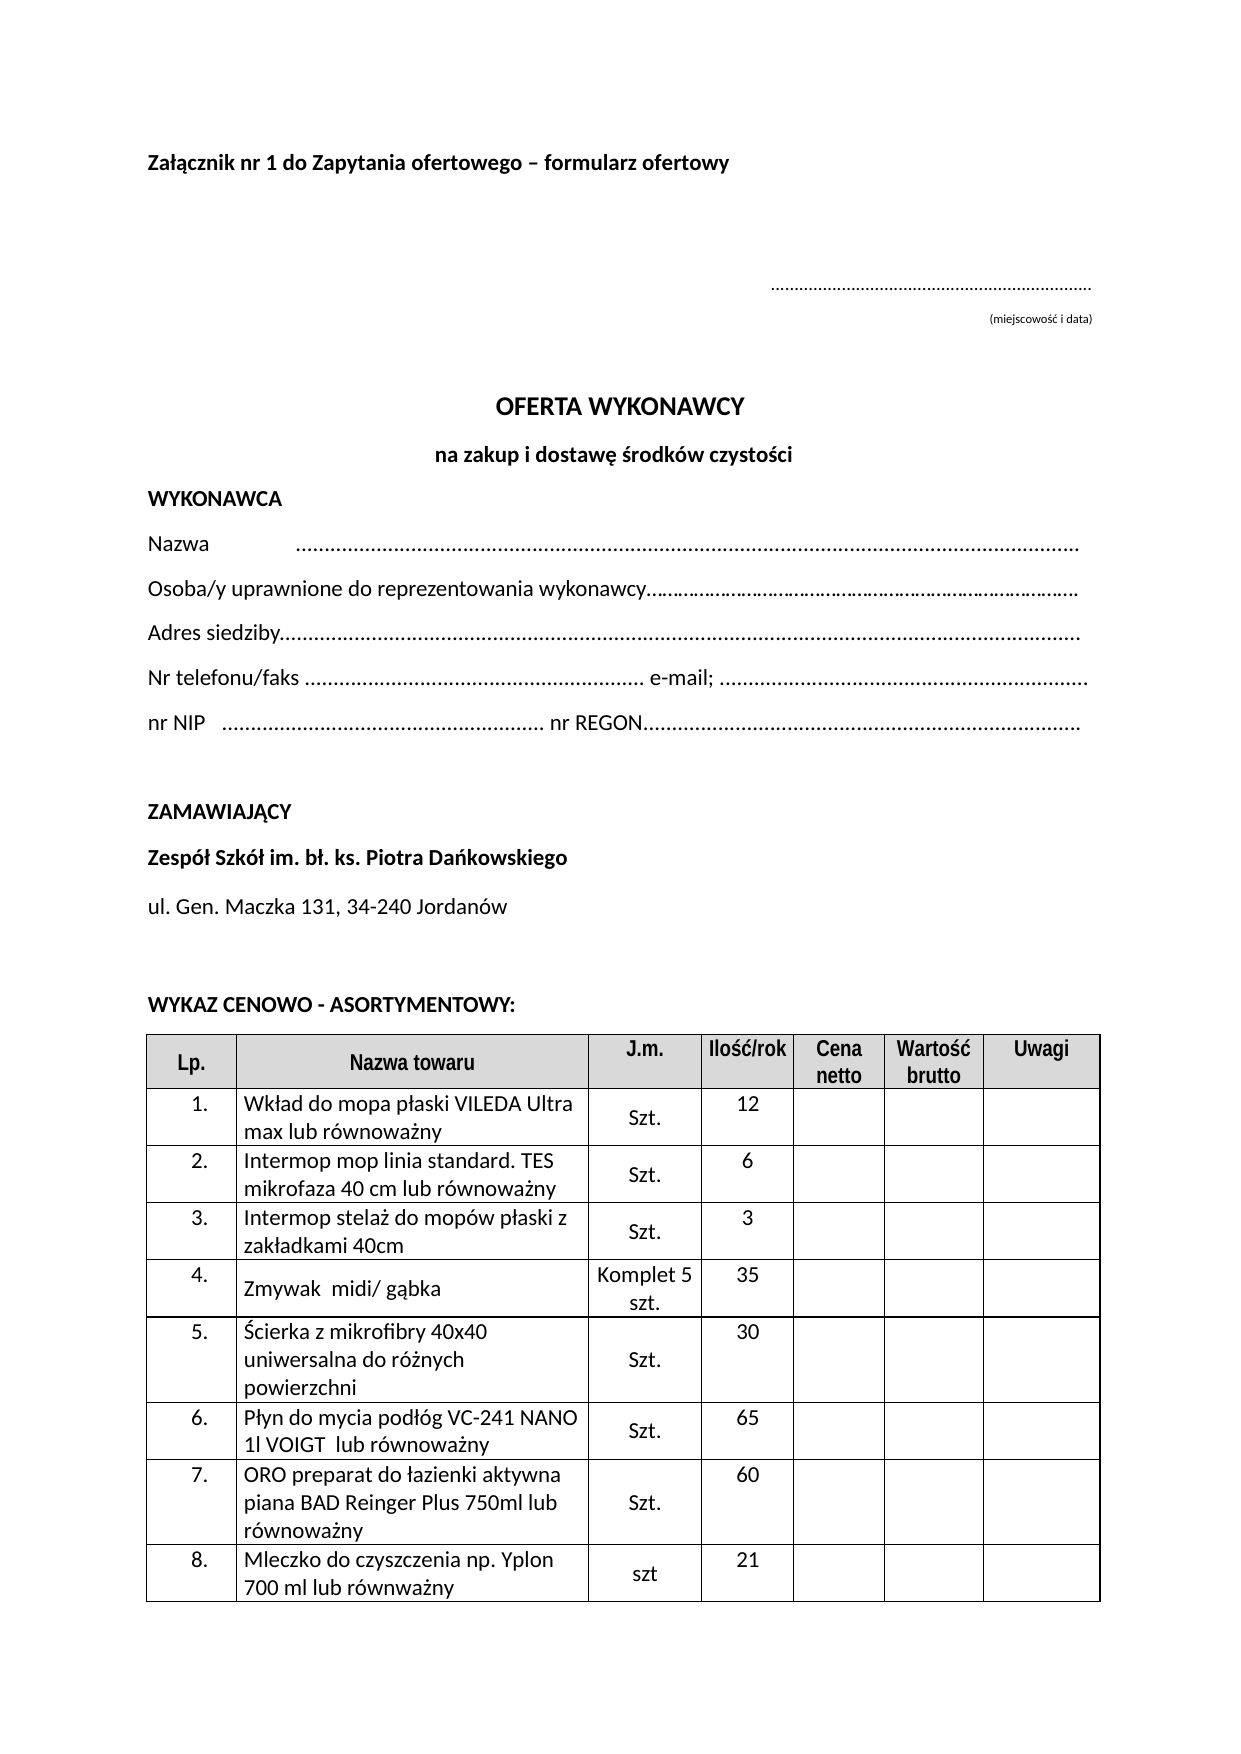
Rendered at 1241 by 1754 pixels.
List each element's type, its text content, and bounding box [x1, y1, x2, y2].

table_cell 3 [702, 1203, 793, 1259]
table_cell Ścierka z mikrofibry 40x40 uniwersalna do różnych powierzchni [237, 1318, 588, 1402]
table_cell 35 [702, 1260, 793, 1316]
text Załącznik nr 1 do Zapytania ofertowego – formularz ofertowy [148, 148, 1093, 176]
table_cell Szt. [589, 1403, 701, 1459]
table_cell Wkład do mopa płaski VILEDA Ultra max lub równoważny [237, 1089, 588, 1145]
text Osoba/y uprawnione do reprezentowania wykonawcy………………………………………………………………………. [148, 574, 1093, 602]
table_cell Szt. [589, 1318, 701, 1402]
text na zakup i dostawę środków czystości [148, 440, 1080, 468]
table_cell [147, 1403, 236, 1459]
table_cell Mleczko do czyszczenia np. Yplon 700 ml lub równważny [237, 1545, 588, 1601]
table_cell [885, 1146, 983, 1202]
table_header Ilość/rok [702, 1035, 793, 1088]
text ZAMAWIAJĄCY [148, 797, 1093, 825]
text Zespół Szkół im. bł. ks. Piotra Dańkowskiego [148, 842, 1093, 871]
text WYKONAWCA [148, 484, 1093, 512]
table_cell szt [589, 1545, 701, 1601]
table_cell Szt. [589, 1203, 701, 1259]
text Nazwa ........................................................................................................................................ [148, 529, 1093, 557]
table_cell [885, 1460, 983, 1544]
table_cell [147, 1260, 236, 1316]
table_cell Szt. [589, 1089, 701, 1145]
table_header Uwagi [984, 1035, 1099, 1088]
table_header Wartość brutto [885, 1035, 983, 1088]
table_cell [794, 1545, 884, 1601]
text WYKAZ CENOWO - ASORTYMENTOWY: [148, 990, 1093, 1018]
table_cell Intermop mop linia standard. TES mikrofaza 40 cm lub równoważny [237, 1146, 588, 1202]
text ul. Gen. Maczka 131, 34-240 Jordanów [148, 892, 1093, 920]
table_cell [147, 1089, 236, 1145]
text Nr telefonu/faks ........................................................... e-mail; ................................................................ [148, 663, 1093, 691]
table_cell [984, 1318, 1099, 1402]
table_cell Komplet 5 szt. [589, 1260, 701, 1316]
table_cell 6 [702, 1146, 793, 1202]
table_cell [984, 1460, 1099, 1544]
table_cell [794, 1146, 884, 1202]
table_cell [794, 1318, 884, 1402]
text (miejscowość i data) [148, 311, 1093, 326]
table_cell [794, 1403, 884, 1459]
table_cell 30 [702, 1318, 793, 1402]
table_cell [794, 1089, 884, 1145]
table_cell [984, 1146, 1099, 1202]
table_cell 65 [702, 1403, 793, 1459]
table_cell Szt. [589, 1460, 701, 1544]
table_cell 12 [702, 1089, 793, 1145]
table_cell [147, 1203, 236, 1259]
table_cell [984, 1403, 1099, 1459]
table_header Cena netto [794, 1035, 884, 1088]
text .................................................................... [148, 272, 1093, 295]
table_cell [147, 1146, 236, 1202]
table_cell Zmywak midi/ gąbka [237, 1260, 588, 1316]
table_cell ORO preparat do łazienki aktywna piana BAD Reinger Plus 750ml lub równoważny [237, 1460, 588, 1544]
table_header Lp. [147, 1035, 236, 1088]
table_cell [984, 1260, 1099, 1316]
table_cell [794, 1203, 884, 1259]
table_cell [984, 1089, 1099, 1145]
table_cell [794, 1460, 884, 1544]
text nr NIP ........................................................ nr REGON............................................................................ [148, 708, 1093, 736]
table_cell [147, 1545, 236, 1601]
text Adres siedziby........................................................................................................................................... [148, 618, 1093, 647]
table_cell [885, 1089, 983, 1145]
table_cell [147, 1318, 236, 1402]
table_cell [984, 1545, 1099, 1601]
text OFERTA WYKONAWCY [148, 389, 1093, 422]
table_cell [147, 1460, 236, 1544]
table_cell 60 [702, 1460, 793, 1544]
table_cell [984, 1203, 1099, 1259]
table_cell Intermop stelaż do mopów płaski z zakładkami 40cm [237, 1203, 588, 1259]
table_header Nazwa towaru [237, 1035, 588, 1088]
table_cell 21 [702, 1545, 793, 1601]
table_cell [794, 1260, 884, 1316]
table_cell [885, 1203, 983, 1259]
table_cell Płyn do mycia podłóg VC-241 NANO 1l VOIGT lub równoważny [237, 1403, 588, 1459]
table_header J.m. [589, 1035, 701, 1088]
table_cell Szt. [589, 1146, 701, 1202]
table_cell [885, 1260, 983, 1316]
table_cell [885, 1318, 983, 1402]
table_cell [885, 1545, 983, 1601]
table_cell [885, 1403, 983, 1459]
